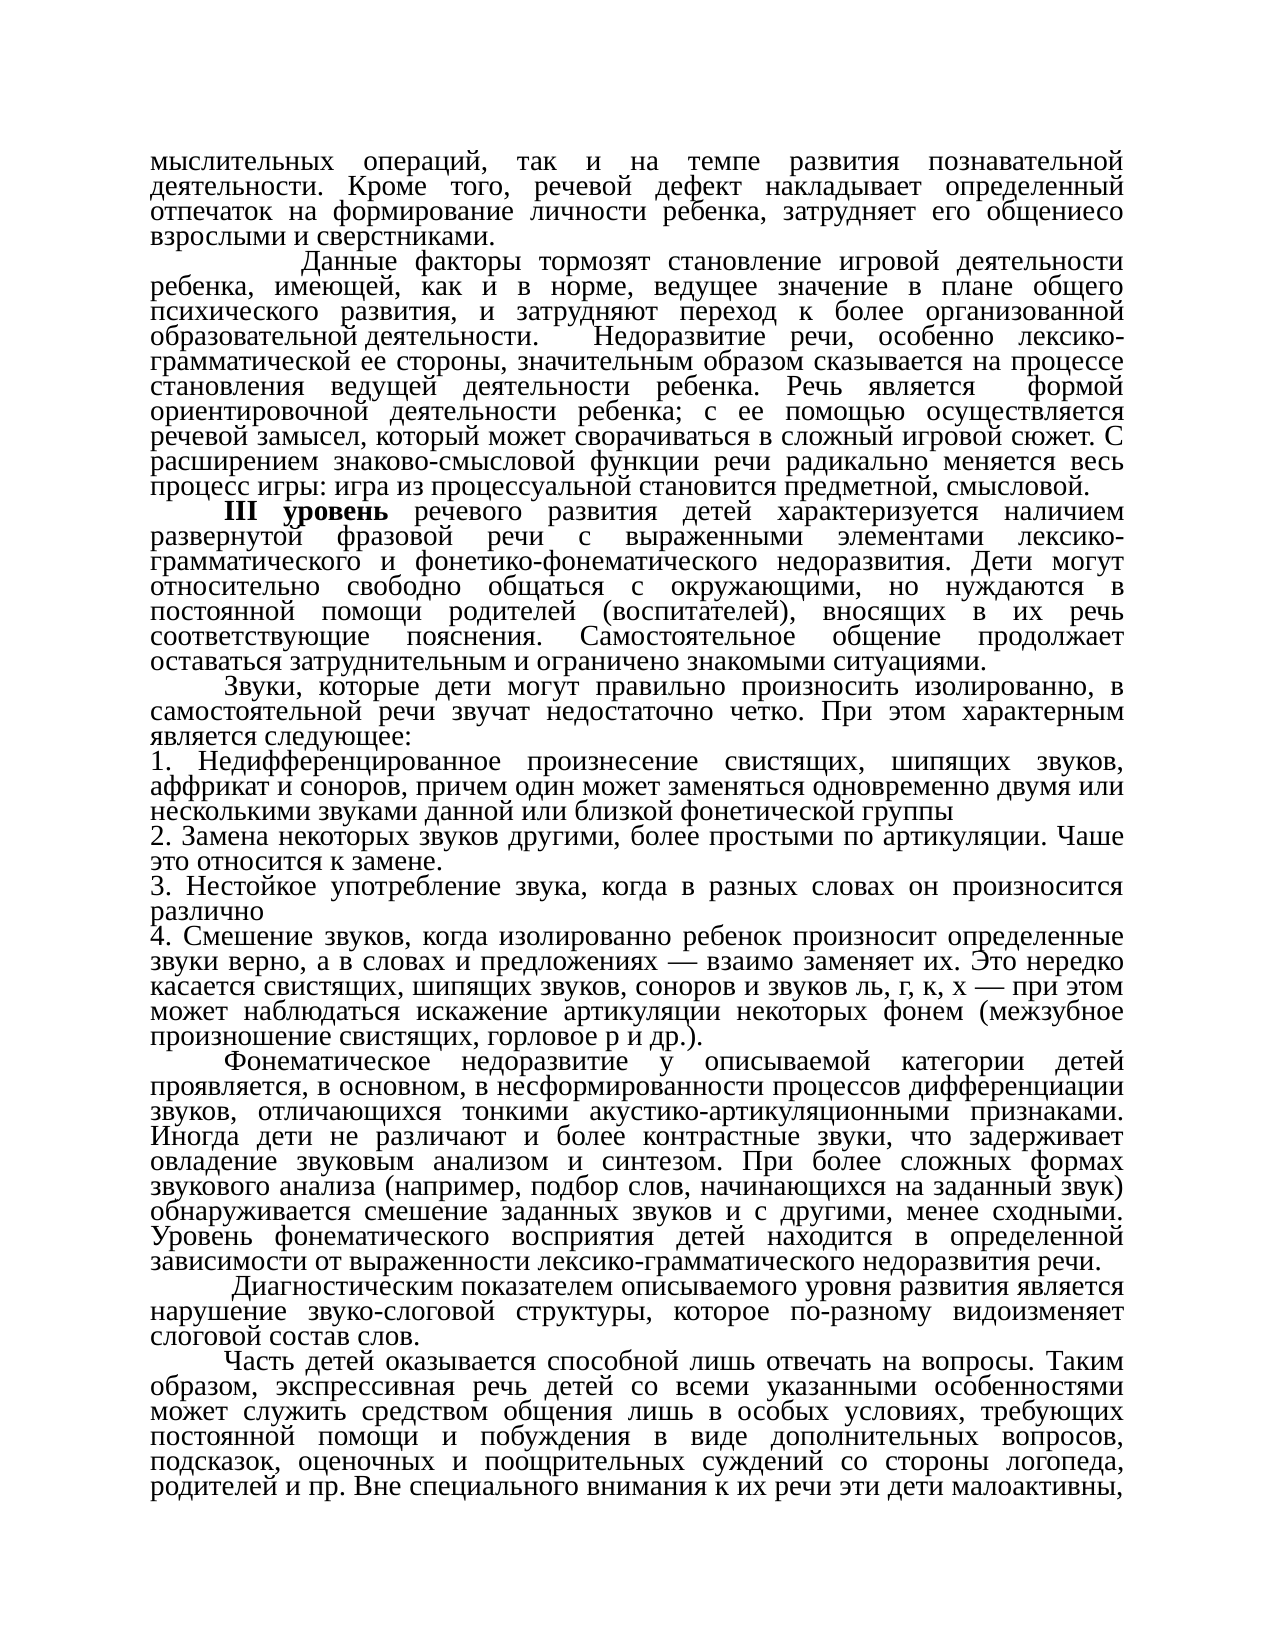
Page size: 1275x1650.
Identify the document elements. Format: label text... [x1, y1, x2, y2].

text III уровень речевого развития детей характеризуется наличием развернутой фразовой речи с выраженными элементами лексико-грамматического и фонетико-фонематического недоразвития. Дети могут относительно свободно общаться с окружающими, но нуждаются в постоянной помощи родителей (воспитателей), вносящих в их речь соответствующие пояснения. Самостоятельное общение продолжает оставаться затруднительным и ограничено знакомыми ситуациями. [150, 500, 1125, 675]
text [150, 150, 1125, 250]
text 2. Замена некоторых звуков другими, более простыми по артикуляции. Чаше это относится к замене. [150, 825, 1125, 875]
text Данные факторы тормозят становление игровой деятельности ребенка, имеющей, как и в норме, ведущее значение в плане общего психического развития, и затрудняют переход к более организованной образовательной деятельности. Недоразвитие речи, особенно лексико-грамматической ее стороны, значительным образом сказывается на процессе становления ведущей деятельности ребенка. Речь является формой ориентировочной деятельности ребенка; с ее помощью осуществляется речевой замысел, который может сворачиваться в сложный игровой сюжет. С расширением знаково-смысловой функции речи радикально меняется весь процесс игры: игра из процессуальной становится предметной, смысловой. [150, 250, 1125, 500]
text 1. Недифференцированное произнесение свистящих, шипящих звуков, аффрикат и соноров, причем один может заменяться одновременно двумя или несколькими звуками данной или близкой фонетической группы [150, 750, 1125, 825]
text Звуки, которые дети могут правильно произносить изолированно, в самостоятельной речи звучат недостаточно четко. При этом характерным является следующее: [150, 675, 1125, 750]
text 4. Смешение звуков, когда изолированно ребенок произносит определенные звуки верно, а в словах и предложениях — взаимо заменяет их. Это нередко касается свистящих, шипящих звуков, соноров и звуков ль, г, к, х — при этом может наблюдаться искажение артикуляции некоторых фонем (межзубное произношение свистящих, горловое р и др.). [150, 925, 1125, 1050]
text Фонематическое недоразвитие у описываемой категории детей проявляется, в основном, в несформированности процессов дифференциации звуков, отличающихся тонкими акустико-артикуляционными признаками. Иногда дети не различают и более контрастные звуки, что задерживает овладение звуковым анализом и синтезом. При более сложных формах звукового анализа (например, подбор слов, начинающихся на заданный звук) обнаруживается смешение заданных звуков и с другими, менее сходными. Уровень фонематического восприятия детей находится в определенной зависимости от выраженности лексико-грамматического недоразвития речи. [150, 1050, 1125, 1275]
text 3. Нестойкое употребление звука, когда в разных словах он произносится различно [150, 875, 1125, 925]
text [150, 1350, 1125, 1500]
text Диагностическим показателем описываемого уровня развития является нарушение звуко-слоговой структуры, которое по-разному видоизменяет слоговой состав слов. [150, 1275, 1125, 1350]
